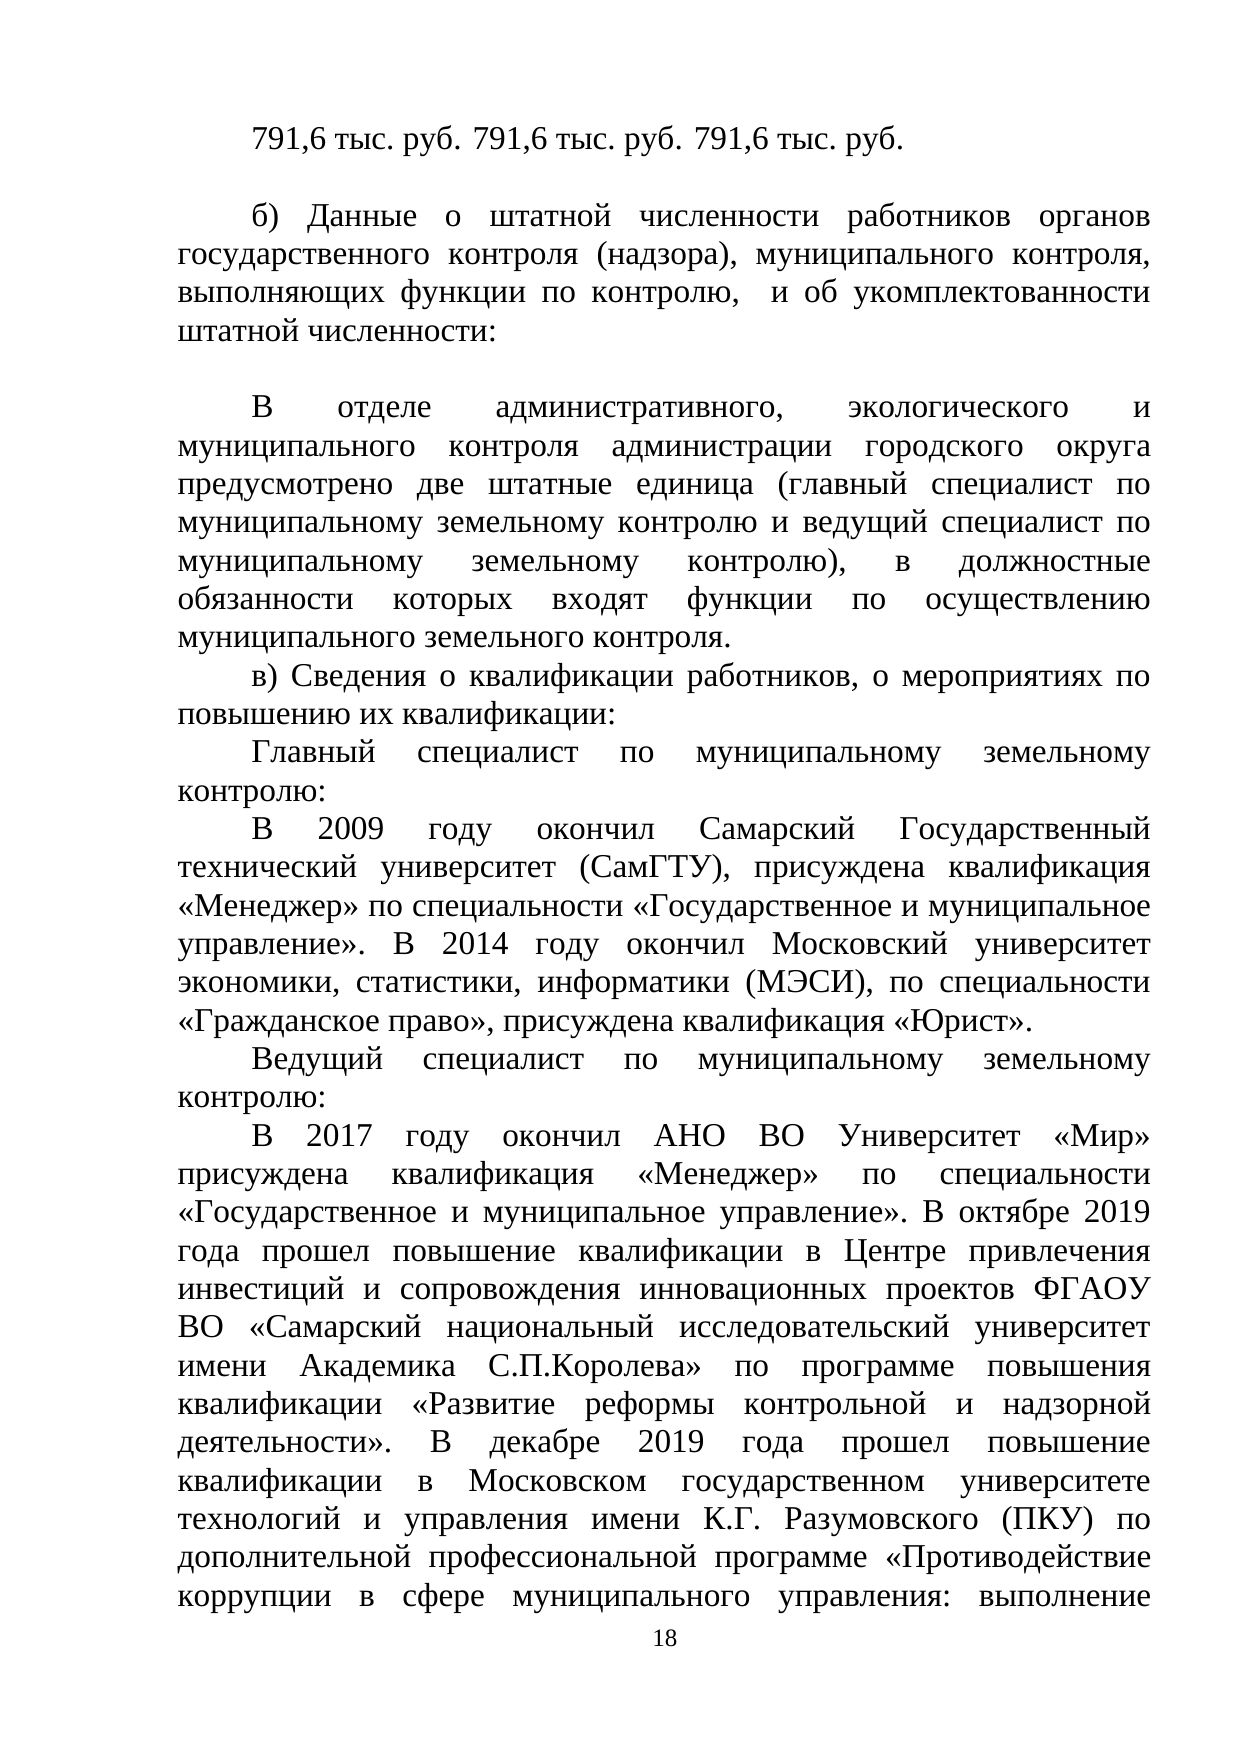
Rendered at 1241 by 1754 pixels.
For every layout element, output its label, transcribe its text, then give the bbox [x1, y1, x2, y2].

text Ведущий специалист по муниципальному земельному контролю: [177, 1038, 1152, 1115]
text в) Сведения о квалификации работников, о мероприятиях по повышению их квалификации: [177, 655, 1152, 731]
text В 2009 году окончил Самарский Государственный технический университет (СамГТУ), присуждена квалификация «Менеджер» по специальности «Государственное и муниципальное управление». В 2014 году окончил Московский университет экономики, статистики, информатики (МЭСИ), по специальности «Гражданское право», присуждена квалификация «Юрист». [177, 808, 1152, 1038]
text б) Данные о штатной численности работников органов государственного контроля (надзора), муниципального контроля, выполняющих функции по контролю, и об укомплектованности штатной численности: [177, 195, 1152, 348]
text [177, 1115, 1152, 1613]
text В отделе административного, экологического и муниципального контроля администрации городского округа предусмотрено две штатные единица (главный специалист по муниципальному земельному контролю и ведущий специалист по муниципальному земельному контролю), в должностные обязанности которых входят функции по осуществлению муниципального земельного контроля. [177, 386, 1152, 655]
text Главный специалист по муниципальному земельному контролю: [177, 731, 1152, 808]
text 791,6 тыс. руб. 791,6 тыс. руб. 791,6 тыс. руб. [177, 118, 1152, 156]
